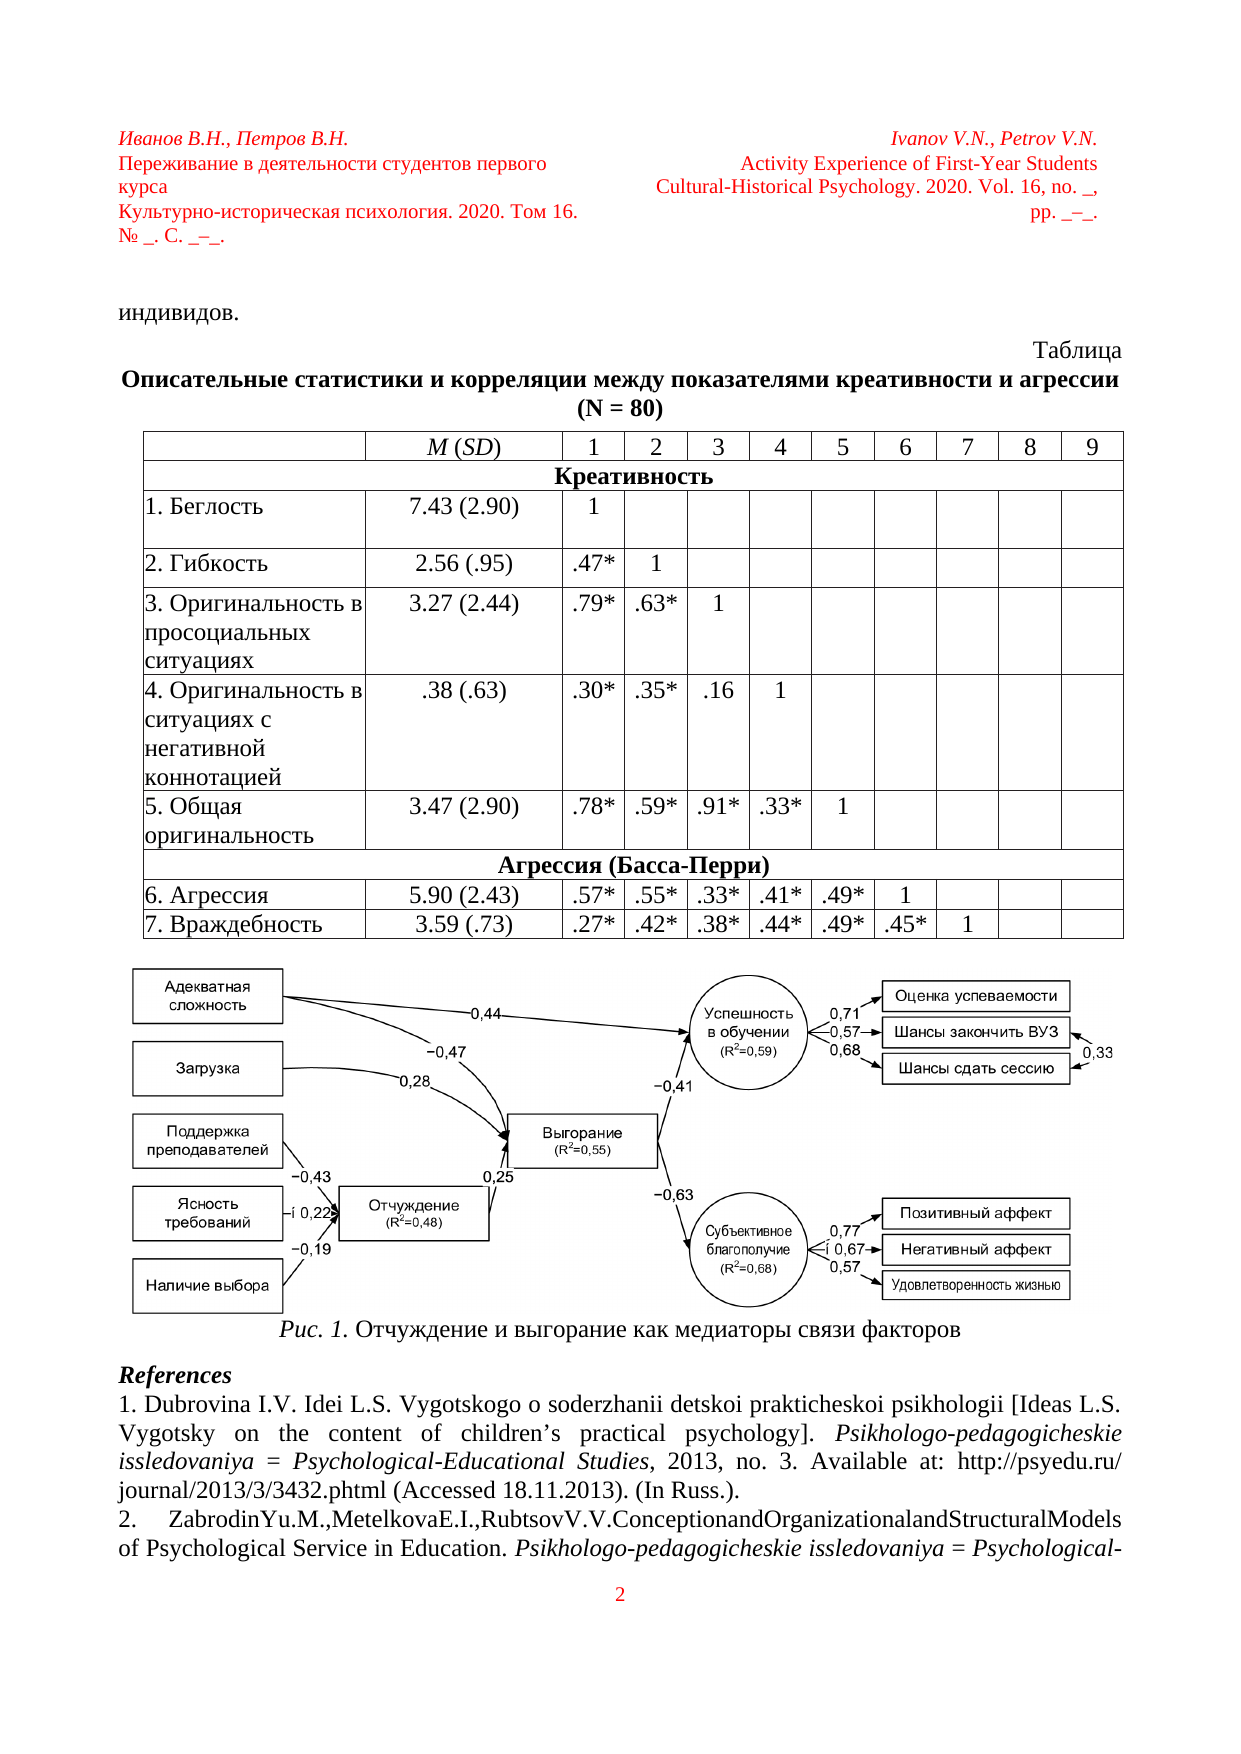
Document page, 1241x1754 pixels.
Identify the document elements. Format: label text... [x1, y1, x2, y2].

table_cell 1 [688, 588, 749, 674]
table_cell 1 [875, 880, 936, 908]
text 1. Dubrovina I.V. Idei L.S. Vygotskogo o soderzhanii detskoi prakticheskoi psikhologii [Ideas L.S. Vygotsky on the content of children’s practical psychology]. Psikhologo-pedagogicheskie issledovaniya = Psychological-Educational Studies, 2013, no. 3. Available at: http://psyedu.ru/ journal/2013/3/3432.phtml (Accessed 18.11.2013). (In Russ.). [118, 1389, 1122, 1504]
table_cell [937, 491, 998, 547]
table_cell [1062, 549, 1123, 587]
table_cell 1 [625, 549, 687, 587]
table_cell [875, 675, 936, 790]
table_cell [1062, 880, 1123, 908]
table_cell 3.59 (.73) [366, 910, 562, 938]
table_cell [999, 588, 1061, 674]
table_cell [937, 549, 998, 587]
table_cell 1. Беглость [144, 491, 365, 547]
table_cell .78* [563, 791, 624, 849]
table_cell [875, 588, 936, 674]
picture [132, 968, 1113, 1314]
table_header 3 [688, 432, 749, 460]
table_header 2 [625, 432, 687, 460]
table_cell [875, 491, 936, 547]
table_cell [999, 910, 1061, 938]
table_cell .27* [563, 910, 624, 938]
table_cell [999, 549, 1061, 587]
table_header 4 [750, 432, 811, 460]
table_header [144, 432, 365, 460]
table_cell 3.47 (2.90) [366, 791, 562, 849]
table_cell .38 (.63) [366, 675, 562, 790]
table_cell 6. Агрессия [144, 880, 365, 908]
table_cell .91* [688, 791, 749, 849]
table_cell [937, 588, 998, 674]
table_cell [812, 491, 874, 547]
table_cell 2.56 (.95) [366, 549, 562, 587]
table_header 8 [999, 432, 1061, 460]
table_cell [937, 791, 998, 849]
table_cell .30* [563, 675, 624, 790]
table_cell 2. Гибкость [144, 549, 365, 587]
table_cell Креативность [144, 461, 1123, 490]
table_cell .38* [688, 910, 749, 938]
table_header 6 [875, 432, 936, 460]
text Описательные статистики и корреляции между показателями креативности и агрессии (N = 80) [118, 364, 1122, 422]
table_header 7 [937, 432, 998, 460]
table_cell [937, 675, 998, 790]
table_cell 7. Враждебность [144, 910, 365, 938]
table_cell 1 [937, 910, 998, 938]
table_cell [999, 880, 1061, 908]
text Таблица [118, 335, 1122, 364]
table_cell [875, 549, 936, 587]
table_cell 3.27 (2.44) [366, 588, 562, 674]
table_cell .47* [563, 549, 624, 587]
table_cell [1062, 588, 1123, 674]
table_cell [812, 549, 874, 587]
table_cell .42* [625, 910, 687, 938]
table_cell .49* [812, 880, 874, 908]
table_cell [999, 675, 1061, 790]
table_cell [1062, 675, 1123, 790]
table_cell [812, 588, 874, 674]
table_cell [999, 491, 1061, 547]
subtitle References [118, 1360, 1122, 1388]
table_cell [750, 588, 811, 674]
table_cell [875, 791, 936, 849]
table_cell 7.43 (2.90) [366, 491, 562, 547]
table_cell 5.90 (2.43) [366, 880, 562, 908]
table_cell Агрессия (Басса-Перри) [144, 850, 1123, 879]
table_cell [812, 675, 874, 790]
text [118, 297, 1122, 326]
table_cell .16 [688, 675, 749, 790]
table_header 1 [563, 432, 624, 460]
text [118, 1504, 1122, 1562]
table_cell .44* [750, 910, 811, 938]
table_cell [1062, 910, 1123, 938]
table_cell 3. Оригинальность в просоциальных ситуациях [144, 588, 365, 674]
table_header 5 [812, 432, 874, 460]
table_cell [1062, 491, 1123, 547]
table_cell [688, 549, 749, 587]
table_cell [1062, 791, 1123, 849]
table_cell .45* [875, 910, 936, 938]
table_cell .33* [750, 791, 811, 849]
table_cell 4. Оригинальность в ситуациях с негативной коннотацией [144, 675, 365, 790]
table_cell .55* [625, 880, 687, 908]
table_cell [625, 491, 687, 547]
table_cell [937, 880, 998, 908]
table_cell .57* [563, 880, 624, 908]
table_cell [750, 491, 811, 547]
table_cell [999, 791, 1061, 849]
table_cell .63* [625, 588, 687, 674]
table_cell .35* [625, 675, 687, 790]
table_cell .41* [750, 880, 811, 908]
table_cell .33* [688, 880, 749, 908]
table_cell .59* [625, 791, 687, 849]
table_cell 1 [563, 491, 624, 547]
table_cell .79* [563, 588, 624, 674]
table_cell 1 [750, 675, 811, 790]
table_cell .49* [812, 910, 874, 938]
table_cell 5. Общая оригинальность [144, 791, 365, 849]
table_cell [750, 549, 811, 587]
table_header M (SD) [366, 432, 562, 460]
table_header 9 [1062, 432, 1123, 460]
table_cell [688, 491, 749, 547]
table_cell 1 [812, 791, 874, 849]
